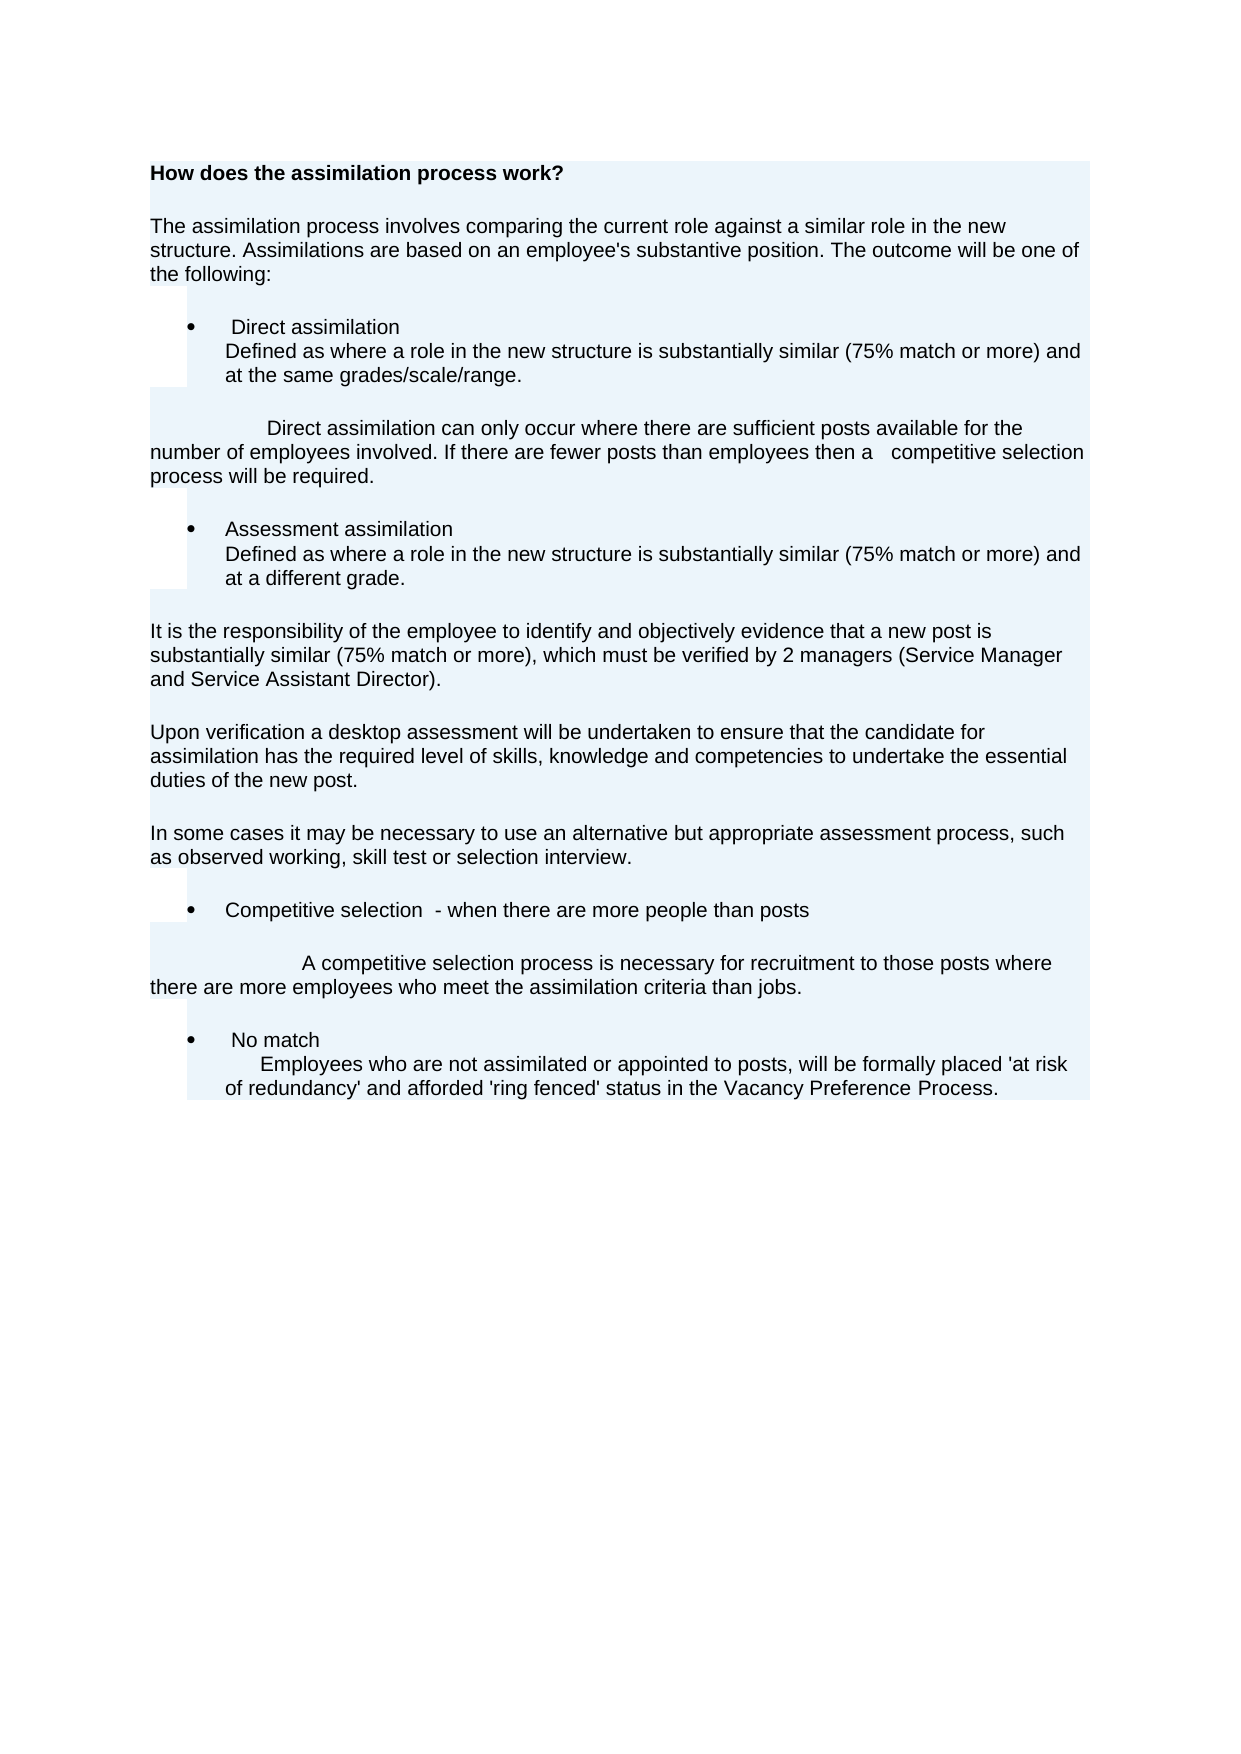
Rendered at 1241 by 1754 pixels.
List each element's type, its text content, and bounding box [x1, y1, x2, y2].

text Upon verification a desktop assessment will be undertaken to ensure that the candidate for assimilation has the required level of skills, knowledge and competencies to undertake the essential duties of the new post. [150, 719, 1090, 791]
list Direct assimilation Defined as where a role in the new structure is substantially similar (75% match or more) and at the same grades/scale/range. [187, 315, 1090, 387]
text It is the responsibility of the employee to identify and objectively evidence that a new post is substantially similar (75% match or more), which must be verified by 2 managers (Service Manager and Service Assistant Director). [150, 618, 1090, 690]
list No match Employees who are not assimilated or appointed to posts, will be formally placed 'at risk of redundancy' and afforded 'ring fenced' status in the Vacancy Preference Process. [187, 1028, 1090, 1100]
list Competitive selection - when there are more people than posts [187, 898, 1090, 922]
text A competitive selection process is necessary for recruitment to those posts where there are more employees who meet the assimilation criteria than jobs. [150, 951, 1090, 999]
text The assimilation process involves comparing the current role against a similar role in the new structure. Assimilations are based on an employee's substantive position. The outcome will be one of the following: [150, 214, 1090, 286]
text How does the assimilation process work? [150, 161, 1090, 185]
text In some cases it may be necessary to use an alternative but appropriate assessment process, such as observed working, skill test or selection interview. [150, 821, 1090, 868]
list Assessment assimilation Defined as where a role in the new structure is substantially similar (75% match or more) and at a different grade. [187, 517, 1090, 589]
text Direct assimilation can only occur where there are sufficient posts available for the number of employees involved. If there are fewer posts than employees then a competitive selection process will be required. [150, 416, 1090, 488]
